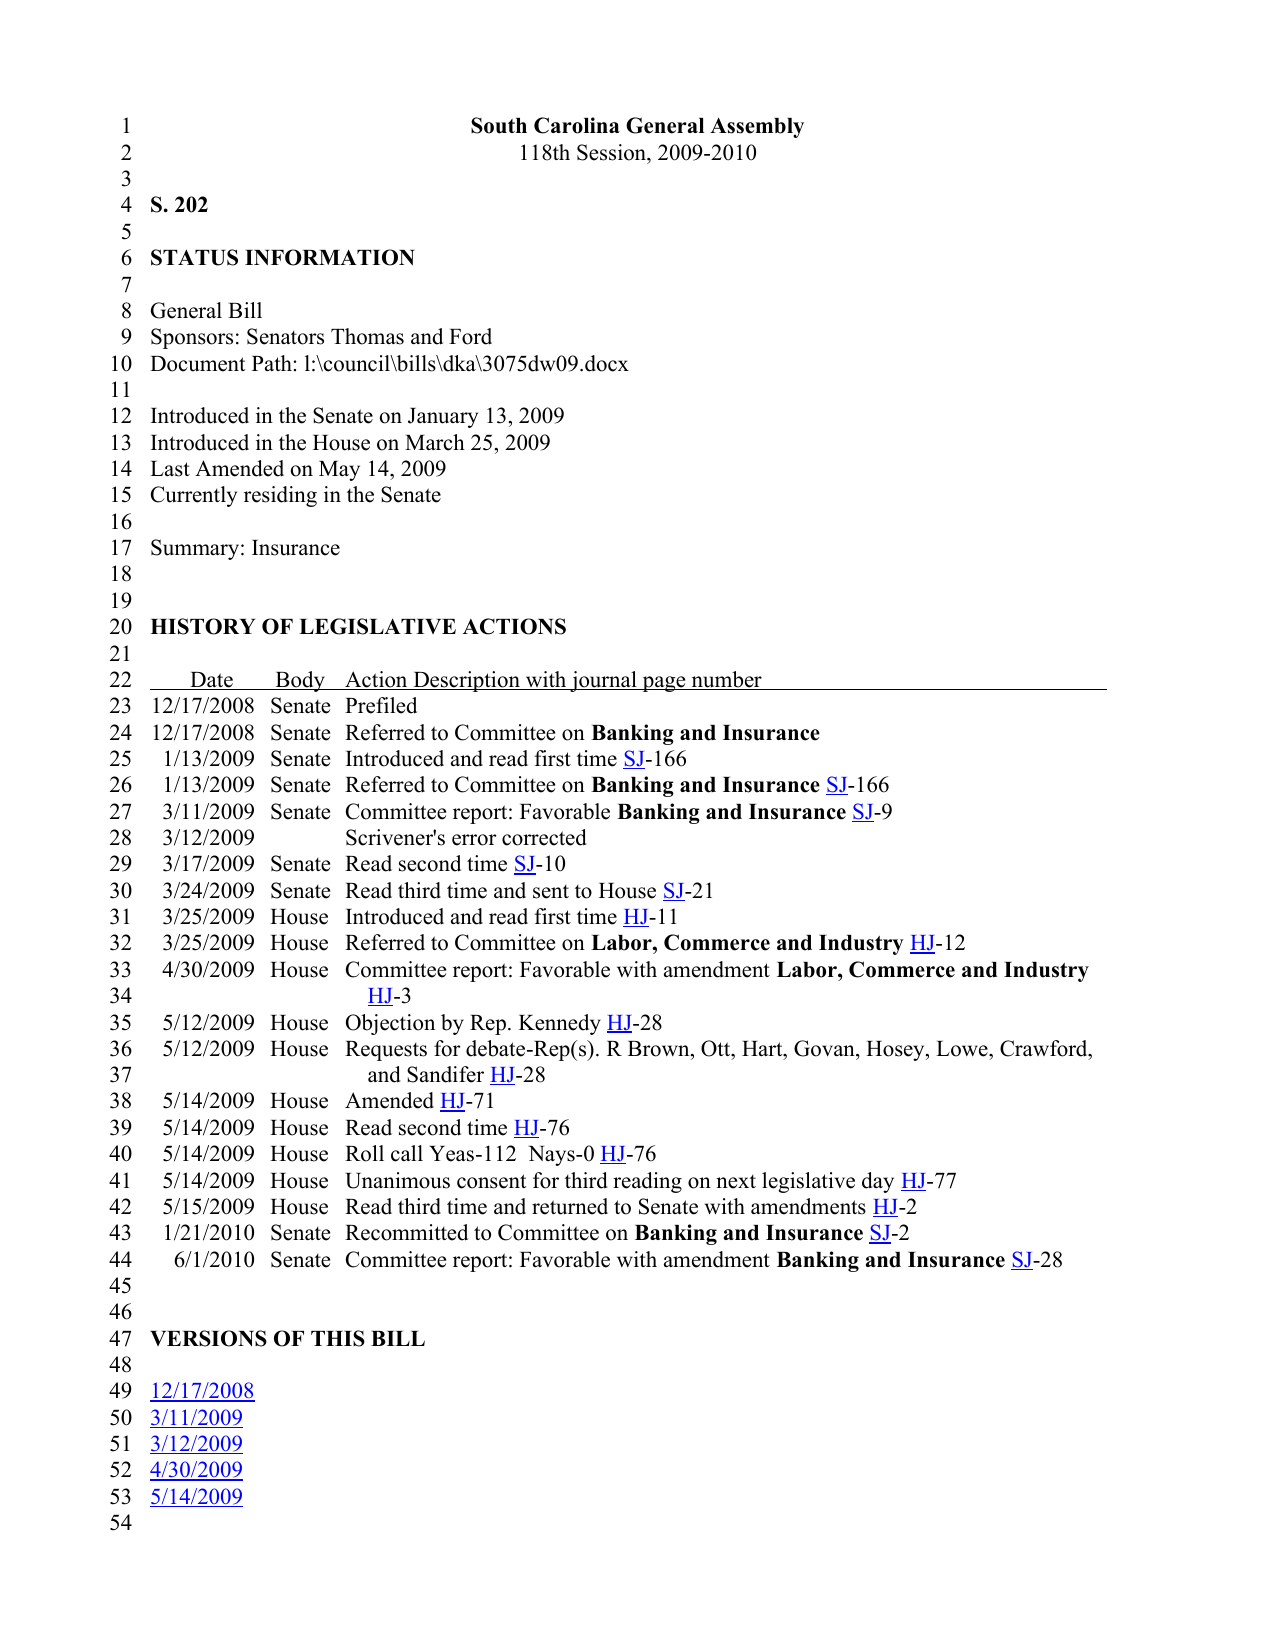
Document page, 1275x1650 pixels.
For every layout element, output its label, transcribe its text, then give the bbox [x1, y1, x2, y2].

text 5/15/2009 House Read third time and returned to Senate with amendments HJ-2 [150, 1193, 1125, 1219]
text Sponsors: Senators Thomas and Ford [150, 323, 1125, 350]
text 3/24/2009 Senate Read third time and sent to House SJ-21 [150, 877, 1125, 903]
text 3/12/2009 Scrivener's error corrected [150, 824, 1125, 850]
text 5/14/2009 House Roll call Yeas-112 Nays-0 HJ-76 [150, 1140, 1125, 1167]
text 5/14/2009 [150, 1483, 1125, 1509]
text 118th Session, 2009-2010 [150, 139, 1125, 165]
text Document Path: l:\council\bills\dka\3075dw09.docx [150, 350, 1125, 376]
text Introduced in the House on March 25, 2009 [150, 429, 1125, 455]
text Summary: Insurance [150, 534, 1125, 561]
text 4/30/2009 [150, 1457, 1125, 1483]
text Introduced in the Senate on January 13, 2009 [150, 402, 1125, 429]
text HISTORY OF LEGISLATIVE ACTIONS [150, 613, 1125, 639]
text 3/11/2009 Senate Committee report: Favorable Banking and Insurance SJ-9 [150, 798, 1125, 824]
text STATUS INFORMATION [150, 244, 1125, 271]
text 5/12/2009 House Objection by Rep. Kennedy HJ-28 [150, 1008, 1125, 1035]
text 1/21/2010 Senate Recommitted to Committee on Banking and Insurance SJ-2 [150, 1219, 1125, 1246]
text 3/12/2009 [150, 1430, 1125, 1457]
text 5/14/2009 House Unanimous consent for third reading on next legislative day HJ-77 [150, 1167, 1125, 1193]
text 5/12/2009 House Requests for debate-Rep(s). R Brown, Ott, Hart, Govan, Hosey, Lowe, Crawford, and Sandifer HJ-28 [150, 1035, 1125, 1088]
text 4/30/2009 House Committee report: Favorable with amendment Labor, Commerce and Industry HJ-3 [150, 956, 1125, 1008]
text 5/14/2009 House Amended HJ-71 [150, 1088, 1125, 1114]
text 6/1/2010 Senate Committee report: Favorable with amendment Banking and Insurance SJ-28 [150, 1246, 1125, 1272]
text VERSIONS OF THIS BILL [150, 1325, 1125, 1351]
text 3/25/2009 House Introduced and read first time HJ-11 [150, 903, 1125, 929]
text S. 202 [150, 192, 1125, 218]
text 3/25/2009 House Referred to Committee on Labor, Commerce and Industry HJ-12 [150, 929, 1125, 956]
text General Bill [150, 297, 1125, 323]
text 3/17/2009 Senate Read second time SJ-10 [150, 850, 1125, 877]
text 5/14/2009 House Read second time HJ-76 [150, 1114, 1125, 1140]
text South Carolina General Assembly [150, 112, 1125, 139]
text 12/17/2008 [150, 1377, 1125, 1404]
text Last Amended on May 14, 2009 [150, 455, 1125, 481]
text 3/11/2009 [150, 1404, 1125, 1430]
text 12/17/2008 Senate Prefiled [150, 692, 1125, 719]
text 12/17/2008 Senate Referred to Committee on Banking and Insurance [150, 719, 1125, 745]
text Date Body Action Description with journal page number [150, 666, 1125, 692]
text 1/13/2009 Senate Referred to Committee on Banking and Insurance SJ-166 [150, 771, 1125, 798]
text 1/13/2009 Senate Introduced and read first time SJ-166 [150, 745, 1125, 771]
text Currently residing in the Senate [150, 481, 1125, 508]
